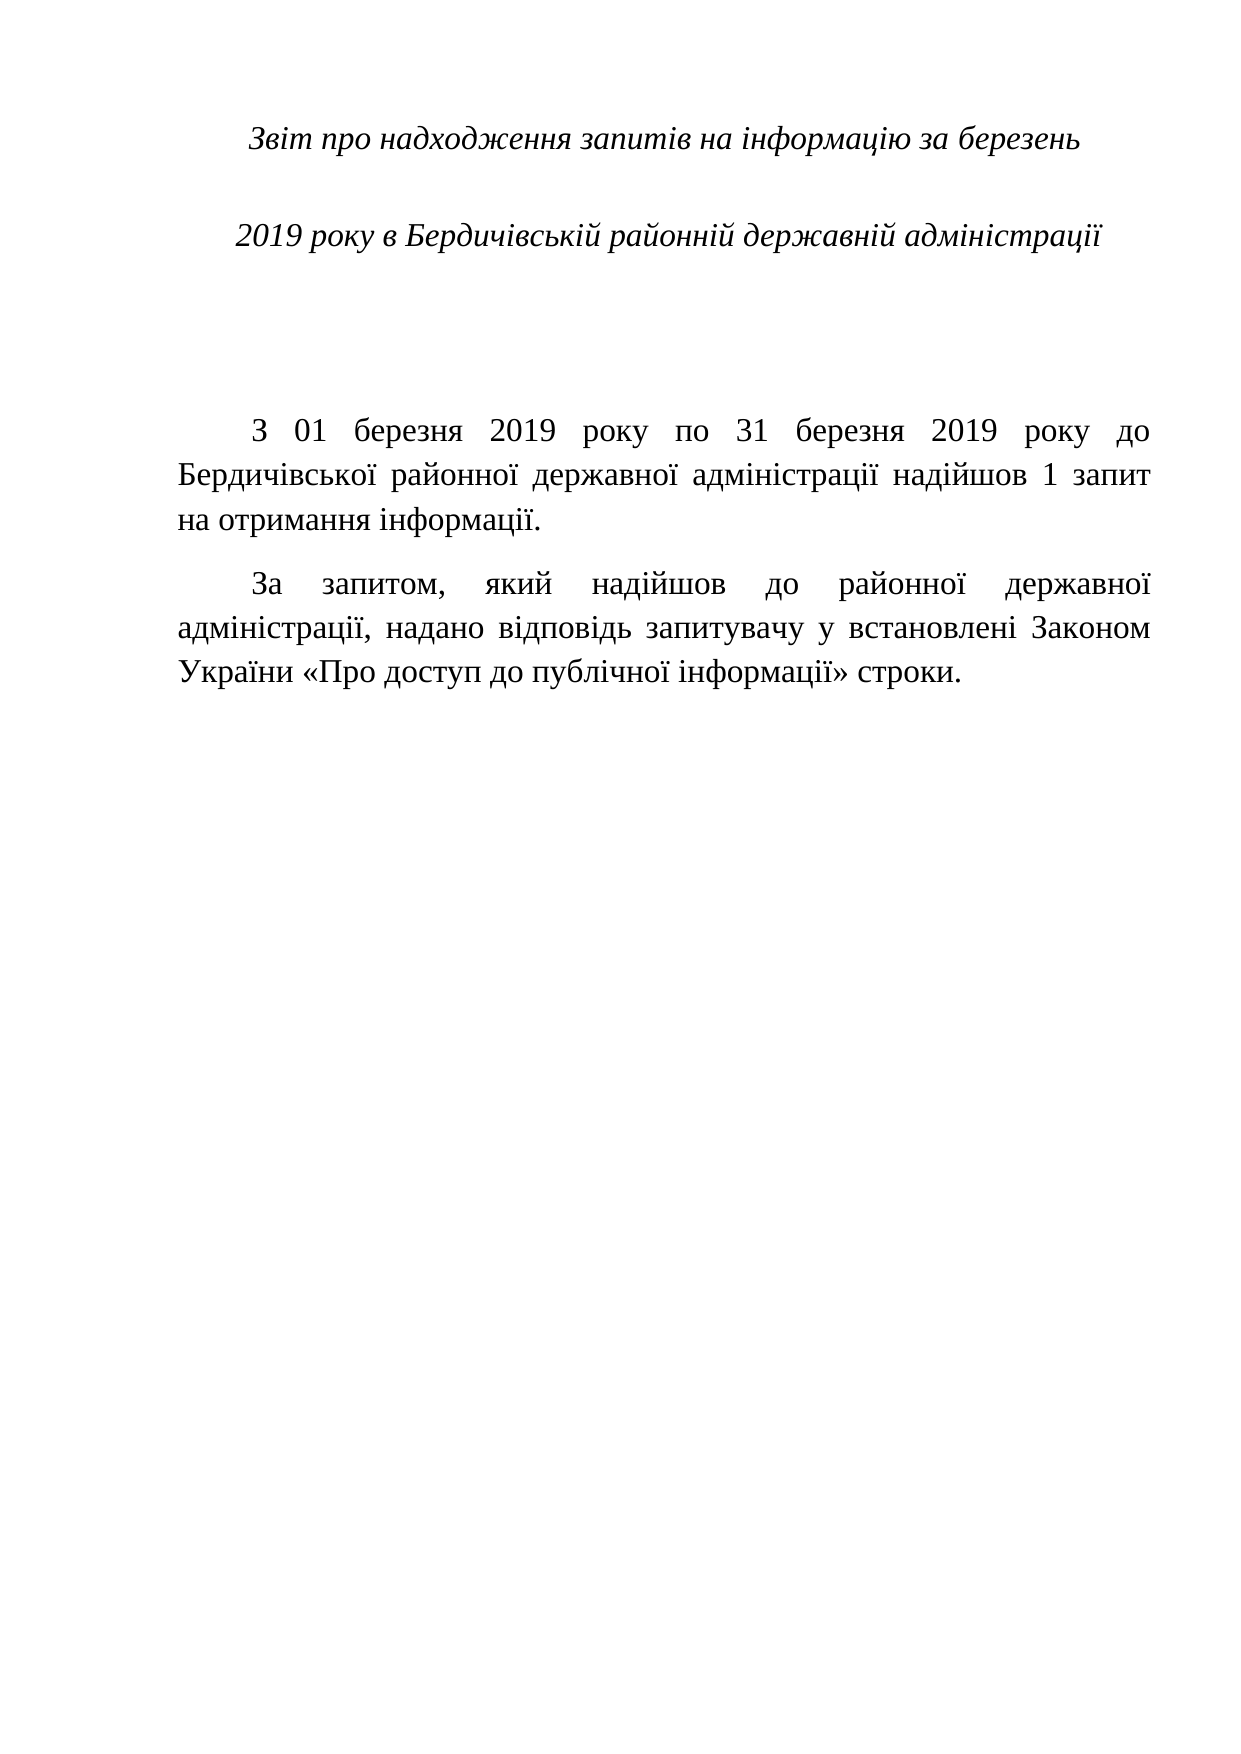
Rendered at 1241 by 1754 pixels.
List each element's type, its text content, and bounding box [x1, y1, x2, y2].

text З 01 березня 2019 року по 31 березня 2019 року до Бердичівської районної державної адміністрації надійшов 1 запит на отримання інформації. [177, 411, 1152, 537]
text 2019 року в Бердичівській районній державній адміністрації [177, 216, 1152, 254]
text За запитом, який надійшов до районної державної адміністрації, надано відповідь запитувачу у встановлені Законом України «Про доступ до публічної інформації» строки. [177, 564, 1152, 690]
text Звіт про надходження запитів на інформацію за березень [177, 118, 1152, 156]
